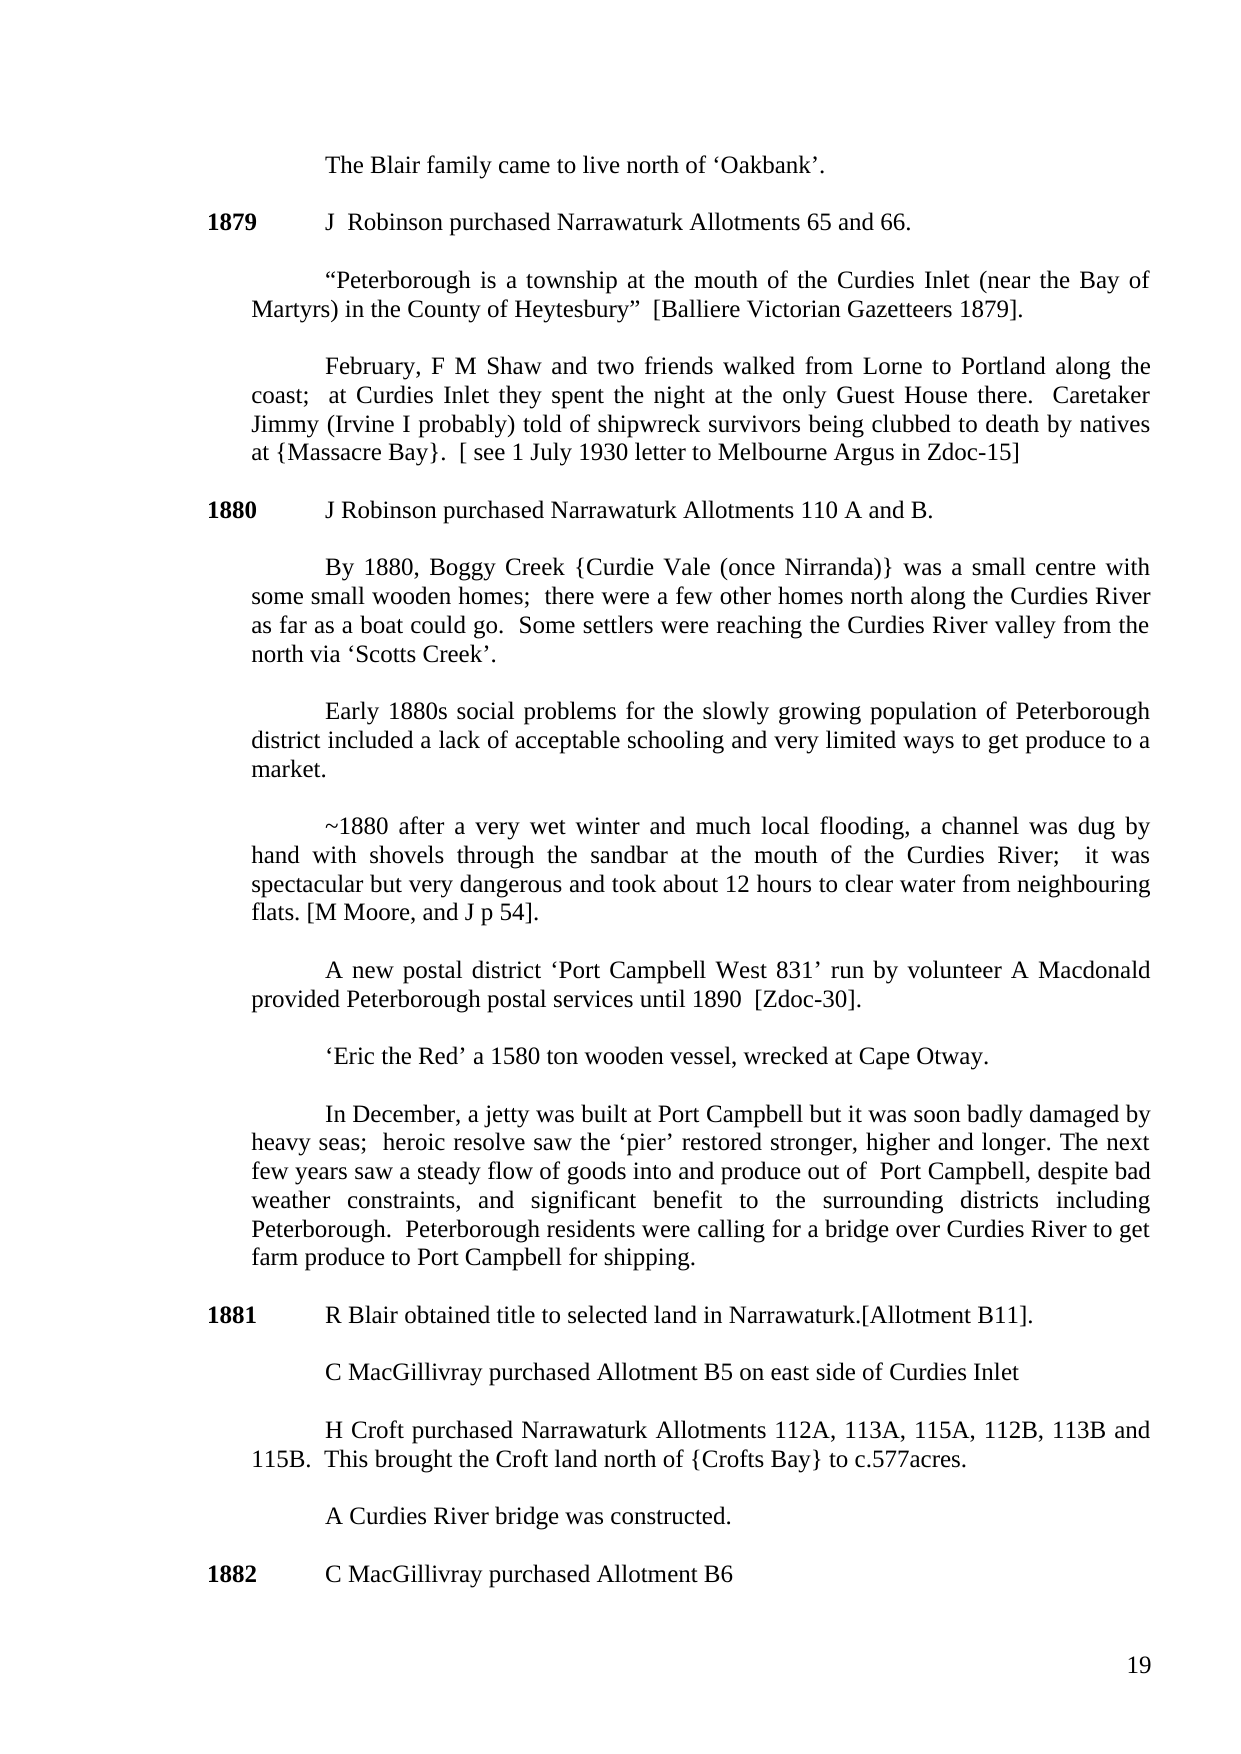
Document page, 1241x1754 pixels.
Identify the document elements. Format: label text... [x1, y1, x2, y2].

text C MacGillivray purchased Allotment B5 on east side of Curdies Inlet [207, 1357, 1152, 1386]
text ~1880 after a very wet winter and much local flooding, a channel was dug by hand with shovels through the sandbar at the mouth of the Curdies River; it was spectacular but very dangerous and took about 12 hours to clear water from neighbouring flats. [M Moore, and J p 54]. [207, 811, 1152, 926]
text The Blair family came to live north of ‘Oakbank’. [207, 150, 1152, 179]
text Early 1880s social problems for the slowly growing population of Peterborough district included a lack of acceptable schooling and very limited ways to get produce to a market. [207, 696, 1152, 782]
text By 1880, Boggy Creek {Curdie Vale (once Nirranda)} was a small centre with some small wooden homes; there were a few other homes north along the Curdies River as far as a boat could go. Some settlers were reaching the Curdies River valley from the north via ‘Scotts Creek’. [207, 552, 1152, 667]
text ‘Eric the Red’ a 1580 ton wooden vessel, wrecked at Cape Otway. [207, 1041, 1152, 1070]
text 1882 C MacGillivray purchased Allotment B6 [207, 1559, 1152, 1587]
text 1880 J Robinson purchased Narrawaturk Allotments 110 A and B. [207, 495, 1152, 524]
text H Croft purchased Narrawaturk Allotments 112A, 113A, 115A, 112B, 113B and 115B. This brought the Croft land north of {Crofts Bay} to c.577acres. [207, 1415, 1152, 1472]
text 1881 R Blair obtained title to selected land in Narrawaturk.[Allotment B11]. [207, 1300, 1152, 1329]
text In December, a jetty was built at Port Campbell but it was soon badly damaged by heavy seas; heroic resolve saw the ‘pier’ restored stronger, higher and longer. The next few years saw a steady flow of goods into and produce out of Port Campbell, despite bad weather constraints, and significant benefit to the surrounding districts including Peterborough. Peterborough residents were calling for a bridge over Curdies River to get farm produce to Port Campbell for shipping. [251, 1099, 1152, 1271]
text A Curdies River bridge was constructed. [207, 1501, 1152, 1530]
text “Peterborough is a township at the mouth of the Curdies Inlet (near the Bay of Martyrs) in the County of Heytesbury” [Balliere Victorian Gazetteers 1879]. [207, 265, 1152, 322]
text 1879 J Robinson purchased Narrawaturk Allotments 65 and 66. [207, 207, 1152, 236]
text February, F M Shaw and two friends walked from Lorne to Portland along the coast; at Curdies Inlet they spent the night at the only Guest House there. Caretaker Jimmy (Irvine I probably) told of shipwreck survivors being clubbed to death by natives at {Massacre Bay}. [ see 1 July 1930 letter to Melbourne Argus in Zdoc-15] [207, 351, 1152, 466]
text A new postal district ‘Port Campbell West 831’ run by volunteer A Macdonald provided Peterborough postal services until 1890 [Zdoc-30]. [207, 955, 1152, 1012]
